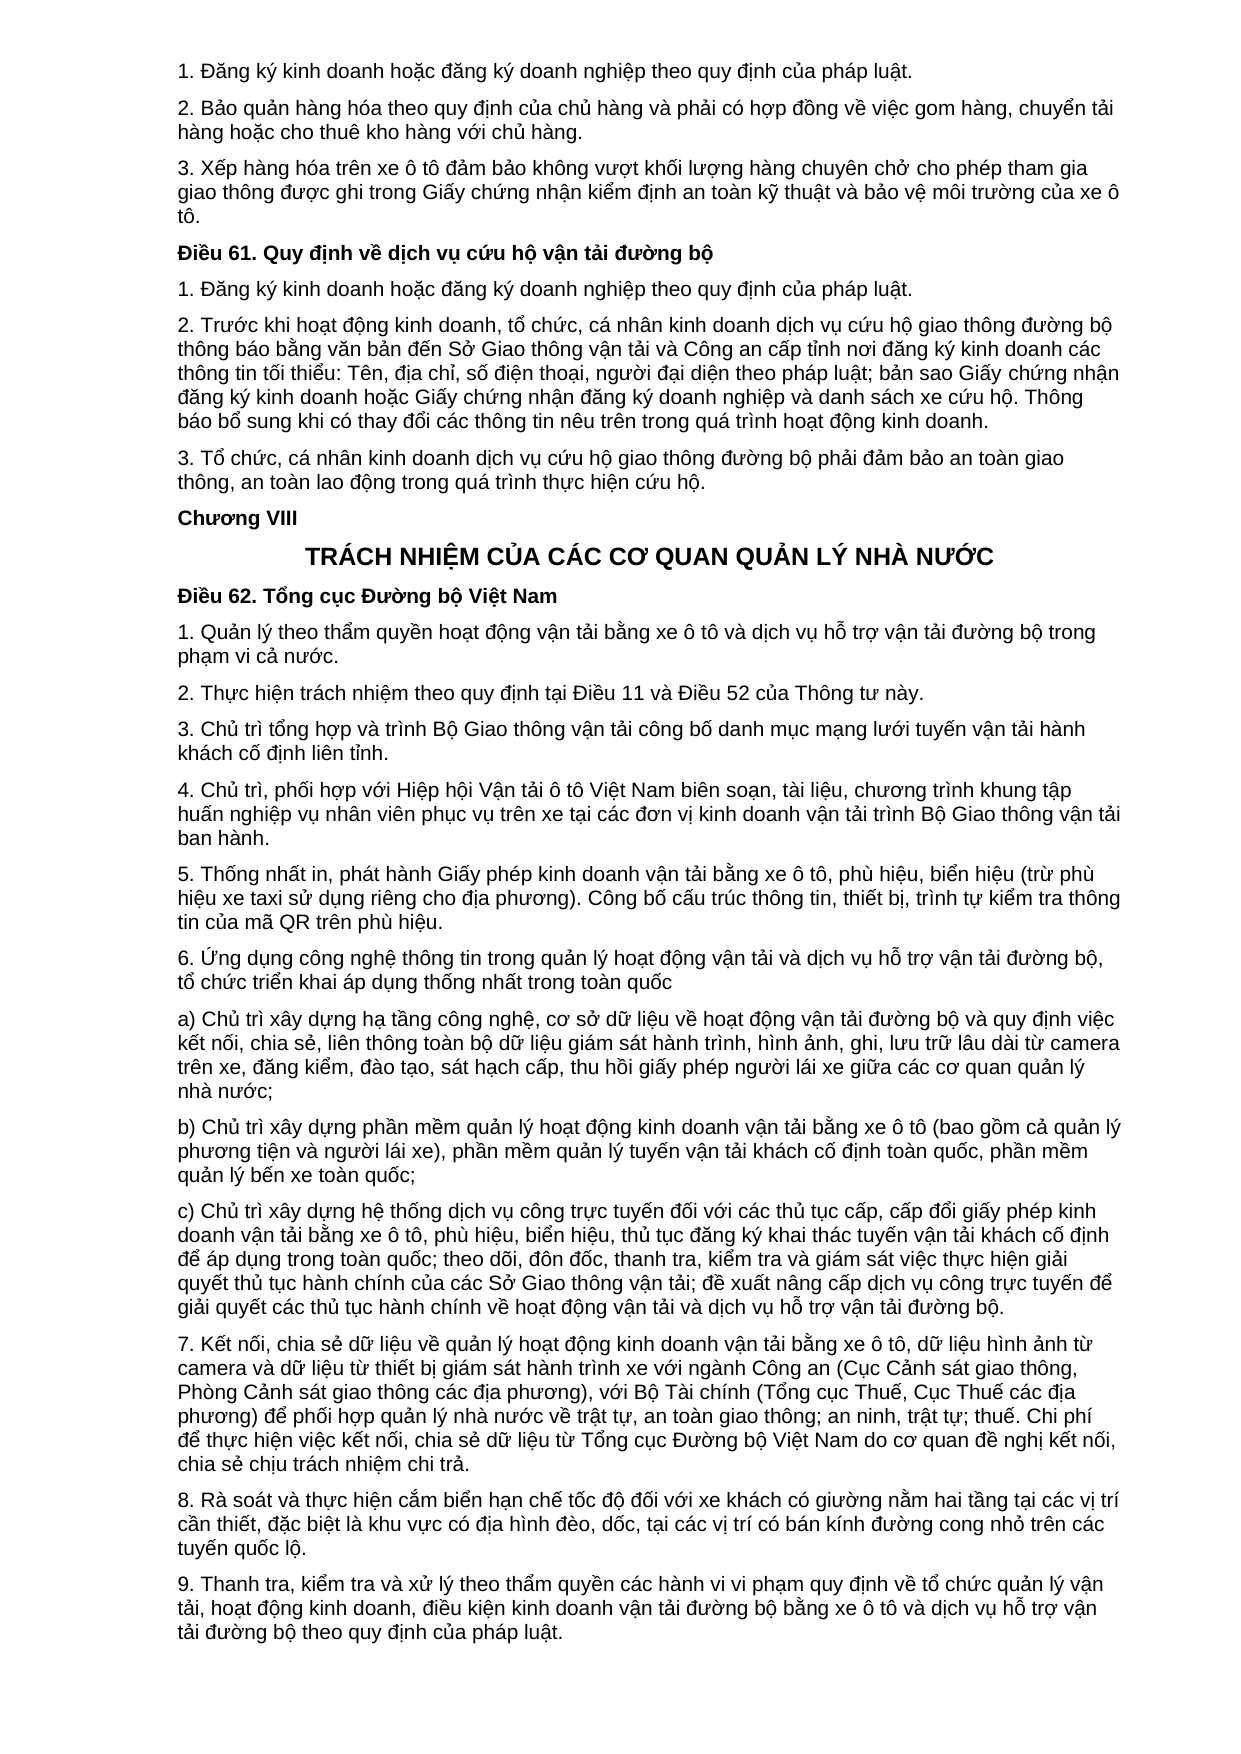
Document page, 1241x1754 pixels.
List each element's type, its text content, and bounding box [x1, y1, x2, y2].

text c) Chủ trì xây dựng hệ thống dịch vụ công trực tuyến đối với các thủ tục cấp, cấp đổi giấy phép kinh doanh vận tải bằng xe ô tô, phù hiệu, biển hiệu, thủ tục đăng ký khai thác tuyến vận tải khách cố định để áp dụng trong toàn quốc; theo dõi, đôn đốc, thanh tra, kiểm tra và giám sát việc thực hiện giải quyết thủ tục hành chính của các Sở Giao thông vận tải; đề xuất nâng cấp dịch vụ công trực tuyến để giải quyết các thủ tục hành chính về hoạt động vận tải và dịch vụ hỗ trợ vận tải đường bộ. [177, 1199, 1122, 1319]
text 1. Đăng ký kinh doanh hoặc đăng ký doanh nghiệp theo quy định của pháp luật. [177, 277, 1122, 301]
text 3. Tổ chức, cá nhân kinh doanh dịch vụ cứu hộ giao thông đường bộ phải đảm bảo an toàn giao thông, an toàn lao động trong quá trình thực hiện cứu hộ. [177, 446, 1122, 493]
text 5. Thống nhất in, phát hành Giấy phép kinh doanh vận tải bằng xe ô tô, phù hiệu, biển hiệu (trừ phù hiệu xe taxi sử dụng riêng cho địa phương). Công bố cấu trúc thông tin, thiết bị, trình tự kiểm tra thông tin của mã QR trên phù hiệu. [177, 862, 1122, 934]
text 4. Chủ trì, phối hợp với Hiệp hội Vận tải ô tô Việt Nam biên soạn, tài liệu, chương trình khung tập huấn nghiệp vụ nhân viên phục vụ trên xe tại các đơn vị kinh doanh vận tải trình Bộ Giao thông vận tải ban hành. [177, 777, 1122, 849]
text 2. Bảo quản hàng hóa theo quy định của chủ hàng và phải có hợp đồng về việc gom hàng, chuyển tải hàng hoặc cho thuê kho hàng với chủ hàng. [177, 96, 1122, 143]
text 9. Thanh tra, kiểm tra và xử lý theo thẩm quyền các hành vi vi phạm quy định về tổ chức quản lý vận tải, hoạt động kinh doanh, điều kiện kinh doanh vận tải đường bộ bằng xe ô tô và dịch vụ hỗ trợ vận tải đường bộ theo quy định của pháp luật. [177, 1572, 1122, 1644]
text a) Chủ trì xây dựng hạ tầng công nghệ, cơ sở dữ liệu về hoạt động vận tải đường bộ và quy định việc kết nối, chia sẻ, liên thông toàn bộ dữ liệu giám sát hành trình, hình ảnh, ghi, lưu trữ lâu dài từ camera trên xe, đăng kiểm, đào tạo, sát hạch cấp, thu hồi giấy phép người lái xe giữa các cơ quan quản lý nhà nước; [177, 1007, 1122, 1102]
text Chương VIII [177, 506, 1122, 530]
text 7. Kết nối, chia sẻ dữ liệu về quản lý hoạt động kinh doanh vận tải bằng xe ô tô, dữ liệu hình ảnh từ camera và dữ liệu từ thiết bị giám sát hành trình xe với ngành Công an (Cục Cảnh sát giao thông, Phòng Cảnh sát giao thông các địa phương), với Bộ Tài chính (Tổng cục Thuế, Cục Thuế các địa phương) để phối hợp quản lý nhà nước về trật tự, an toàn giao thông; an ninh, trật tự; thuế. Chi phí để thực hiện việc kết nối, chia sẻ dữ liệu từ Tổng cục Đường bộ Việt Nam do cơ quan đề nghị kết nối, chia sẻ chịu trách nhiệm chi trả. [177, 1332, 1122, 1475]
text 8. Rà soát và thực hiện cắm biển hạn chế tốc độ đối với xe khách có giường nằm hai tầng tại các vị trí cần thiết, đặc biệt là khu vực có địa hình đèo, dốc, tại các vị trí có bán kính đường cong nhỏ trên các tuyến quốc lộ. [177, 1488, 1122, 1560]
text 3. Xếp hàng hóa trên xe ô tô đảm bảo không vượt khối lượng hàng chuyên chở cho phép tham gia giao thông được ghi trong Giấy chứng nhận kiểm định an toàn kỹ thuật và bảo vệ môi trường của xe ô tô. [177, 156, 1122, 228]
text 2. Thực hiện trách nhiệm theo quy định tại Điều 11 và Điều 52 của Thông tư này. [177, 681, 1122, 704]
text 1. Quản lý theo thẩm quyền hoạt động vận tải bằng xe ô tô và dịch vụ hỗ trợ vận tải đường bộ trong phạm vi cả nước. [177, 620, 1122, 668]
text Điều 61. Quy định về dịch vụ cứu hộ vận tải đường bộ [177, 240, 1122, 264]
text 6. Ứng dụng công nghệ thông tin trong quản lý hoạt động vận tải và dịch vụ hỗ trợ vận tải đường bộ, tổ chức triển khai áp dụng thống nhất trong toàn quốc [177, 946, 1122, 994]
text 3. Chủ trì tổng hợp và trình Bộ Giao thông vận tải công bố danh mục mạng lưới tuyến vận tải hành khách cố định liên tỉnh. [177, 717, 1122, 765]
text 2. Trước khi hoạt động kinh doanh, tổ chức, cá nhân kinh doanh dịch vụ cứu hộ giao thông đường bộ thông báo bằng văn bản đến Sở Giao thông vận tải và Công an cấp tỉnh nơi đăng ký kinh doanh các thông tin tối thiểu: Tên, địa chỉ, số điện thoại, người đại diện theo pháp luật; bản sao Giấy chứng nhận đăng ký kinh doanh hoặc Giấy chứng nhận đăng ký doanh nghiệp và danh sách xe cứu hộ. Thông báo bổ sung khi có thay đổi các thông tin nêu trên trong quá trình hoạt động kinh doanh. [177, 313, 1122, 433]
text Điều 62. Tổng cục Đường bộ Việt Nam [177, 584, 1122, 608]
text b) Chủ trì xây dựng phần mềm quản lý hoạt động kinh doanh vận tải bằng xe ô tô (bao gồm cả quản lý phương tiện và người lái xe), phần mềm quản lý tuyến vận tải khách cố định toàn quốc, phần mềm quản lý bến xe toàn quốc; [177, 1115, 1122, 1187]
text TRÁCH NHIỆM CỦA CÁC CƠ QUAN QUẢN LÝ NHÀ NƯỚC [177, 542, 1122, 571]
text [177, 59, 1122, 83]
